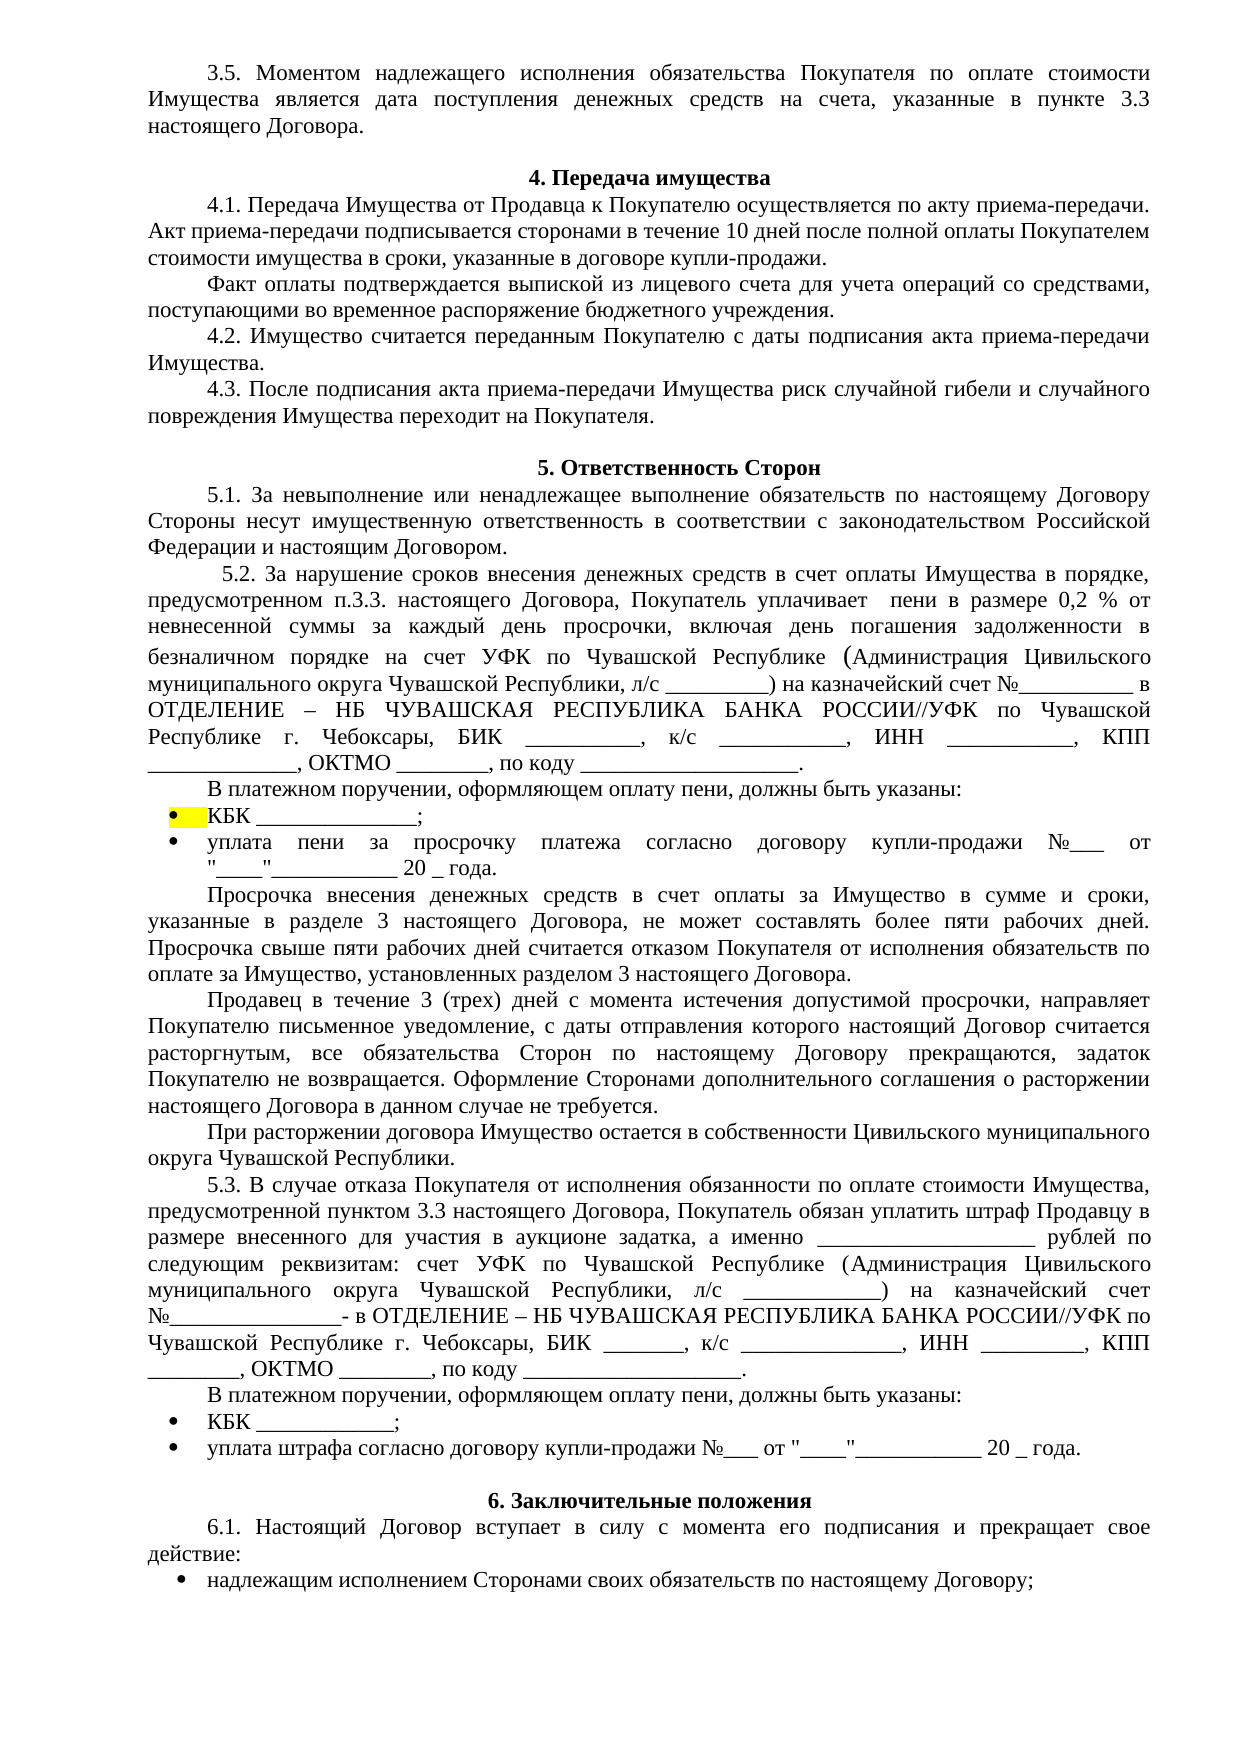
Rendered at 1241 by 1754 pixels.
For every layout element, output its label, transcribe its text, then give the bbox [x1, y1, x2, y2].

text 6.1. Настоящий Договор вступает в силу с момента его подписания и прекращает свое действие: [148, 1513, 1152, 1566]
text 4.1. Передача Имущества от Продавца к Покупателю осуществляется по акту приема-передачи. Акт приема-передачи подписывается сторонами в течение 10 дней после полной оплаты Покупателем стоимости имущества в сроки, указанные в договоре купли-продажи. [148, 191, 1152, 270]
text 6. Заключительные положения [148, 1487, 1152, 1513]
text В платежном поручении, оформляющем оплату пени, должны быть указаны: [148, 775, 1152, 802]
text Продавец в течение 3 (трех) дней с момента истечения допустимой просрочки, направляет Покупателю письменное уведомление, с даты отправления которого настоящий Договор считается расторгнутым, все обязательства Сторон по настоящему Договору прекращаются, задаток Покупателю не возвращается. Оформление Сторонами дополнительного соглашения о расторжении настоящего Договора в данном случае не требуется. [148, 986, 1152, 1118]
list КБК ______________; [169, 802, 1152, 828]
list КБК ____________; [169, 1408, 1152, 1434]
text При расторжении договора Имущество остается в собственности Цивильского муниципального округа Чувашской Республики. [148, 1118, 1152, 1171]
text 5.3. В случае отказа Покупателя от исполнения обязанности по оплате стоимости Имущества, предусмотренной пунктом 3.3 настоящего Договора, Покупатель обязан уплатить штраф Продавцу в размере внесенного для участия в аукционе задатка, а именно ___________________ рублей по следующим реквизитам: счет УФК по Чувашской Республике (Администрация Цивильского муниципального округа Чувашской Республики, л/с ____________) на казначейский счет №_______________- в ОТДЕЛЕНИЕ – НБ ЧУВАШСКАЯ РЕСПУБЛИКА БАНКА РОССИИ//УФК по Чувашской Республике г. Чебоксары, БИК _______, к/с ______________, ИНН _________, КПП ________, ОКТМО ________, по коду ___________________. [148, 1171, 1152, 1382]
text 5.1. За невыполнение или ненадлежащее выполнение обязательств по настоящему Договору Стороны несут имущественную ответственность в соответствии с законодательством Российской Федерации и настоящим Договором. [148, 481, 1152, 560]
text Просрочка внесения денежных средств в счет оплаты за Имущество в сумме и сроки, указанные в разделе 3 настоящего Договора, не может составлять более пяти рабочих дней. Просрочка свыше пяти рабочих дней считается отказом Покупателя от исполнения обязательств по оплате за Имущество, установленных разделом 3 настоящего Договора. [148, 881, 1152, 986]
list уплата штрафа согласно договору купли-продажи №___ от "____"___________ 20 _ года. [169, 1434, 1152, 1461]
text Факт оплаты подтверждается выпиской из лицевого счета для учета операций со средствами, поступающими во временное распоряжение бюджетного учреждения. [148, 270, 1152, 323]
text 4.3. После подписания акта приема-передачи Имущества риск случайной гибели и случайного повреждения Имущества переходит на Покупателя. [148, 375, 1152, 428]
list уплата пени за просрочку платежа согласно договору купли-продажи №___ от "____"___________ 20 _ года. [169, 828, 1152, 881]
text 3.5. Моментом надлежащего исполнения обязательства Покупателя по оплате стоимости Имущества является дата поступления денежных средств на счета, указанные в пункте 3.3 настоящего Договора. [148, 59, 1152, 138]
text 5. Ответственность Сторон [207, 454, 1152, 481]
text 5.2. За нарушение сроков внесения денежных средств в счет оплаты Имущества в порядке, предусмотренном п.3.3. настоящего Договора, Покупатель уплачивает пени в размере 0,2 % от невнесенной суммы за каждый день просрочки, включая день погашения задолженности в безналичном порядке на счет УФК по Чувашской Республике (Администрация Цивильского муниципального округа Чувашской Республики, л/с _________) на казначейский счет №__________ в ОТДЕЛЕНИЕ – НБ ЧУВАШСКАЯ РЕСПУБЛИКА БАНКА РОССИИ//УФК по Чувашской Республике г. Чебоксары, БИК __________, к/с ___________, ИНН ___________, КПП _____________, ОКТМО ________, по коду ___________________. [148, 560, 1152, 775]
text В платежном поручении, оформляющем оплату пени, должны быть указаны: [148, 1382, 1152, 1408]
list надлежащим исполнением Сторонами своих обязательств по настоящему Договору; [177, 1566, 1152, 1592]
text 4. Передача имущества [148, 164, 1152, 191]
text 4.2. Имущество считается переданным Покупателю с даты подписания акта приема-передачи Имущества. [148, 323, 1152, 375]
